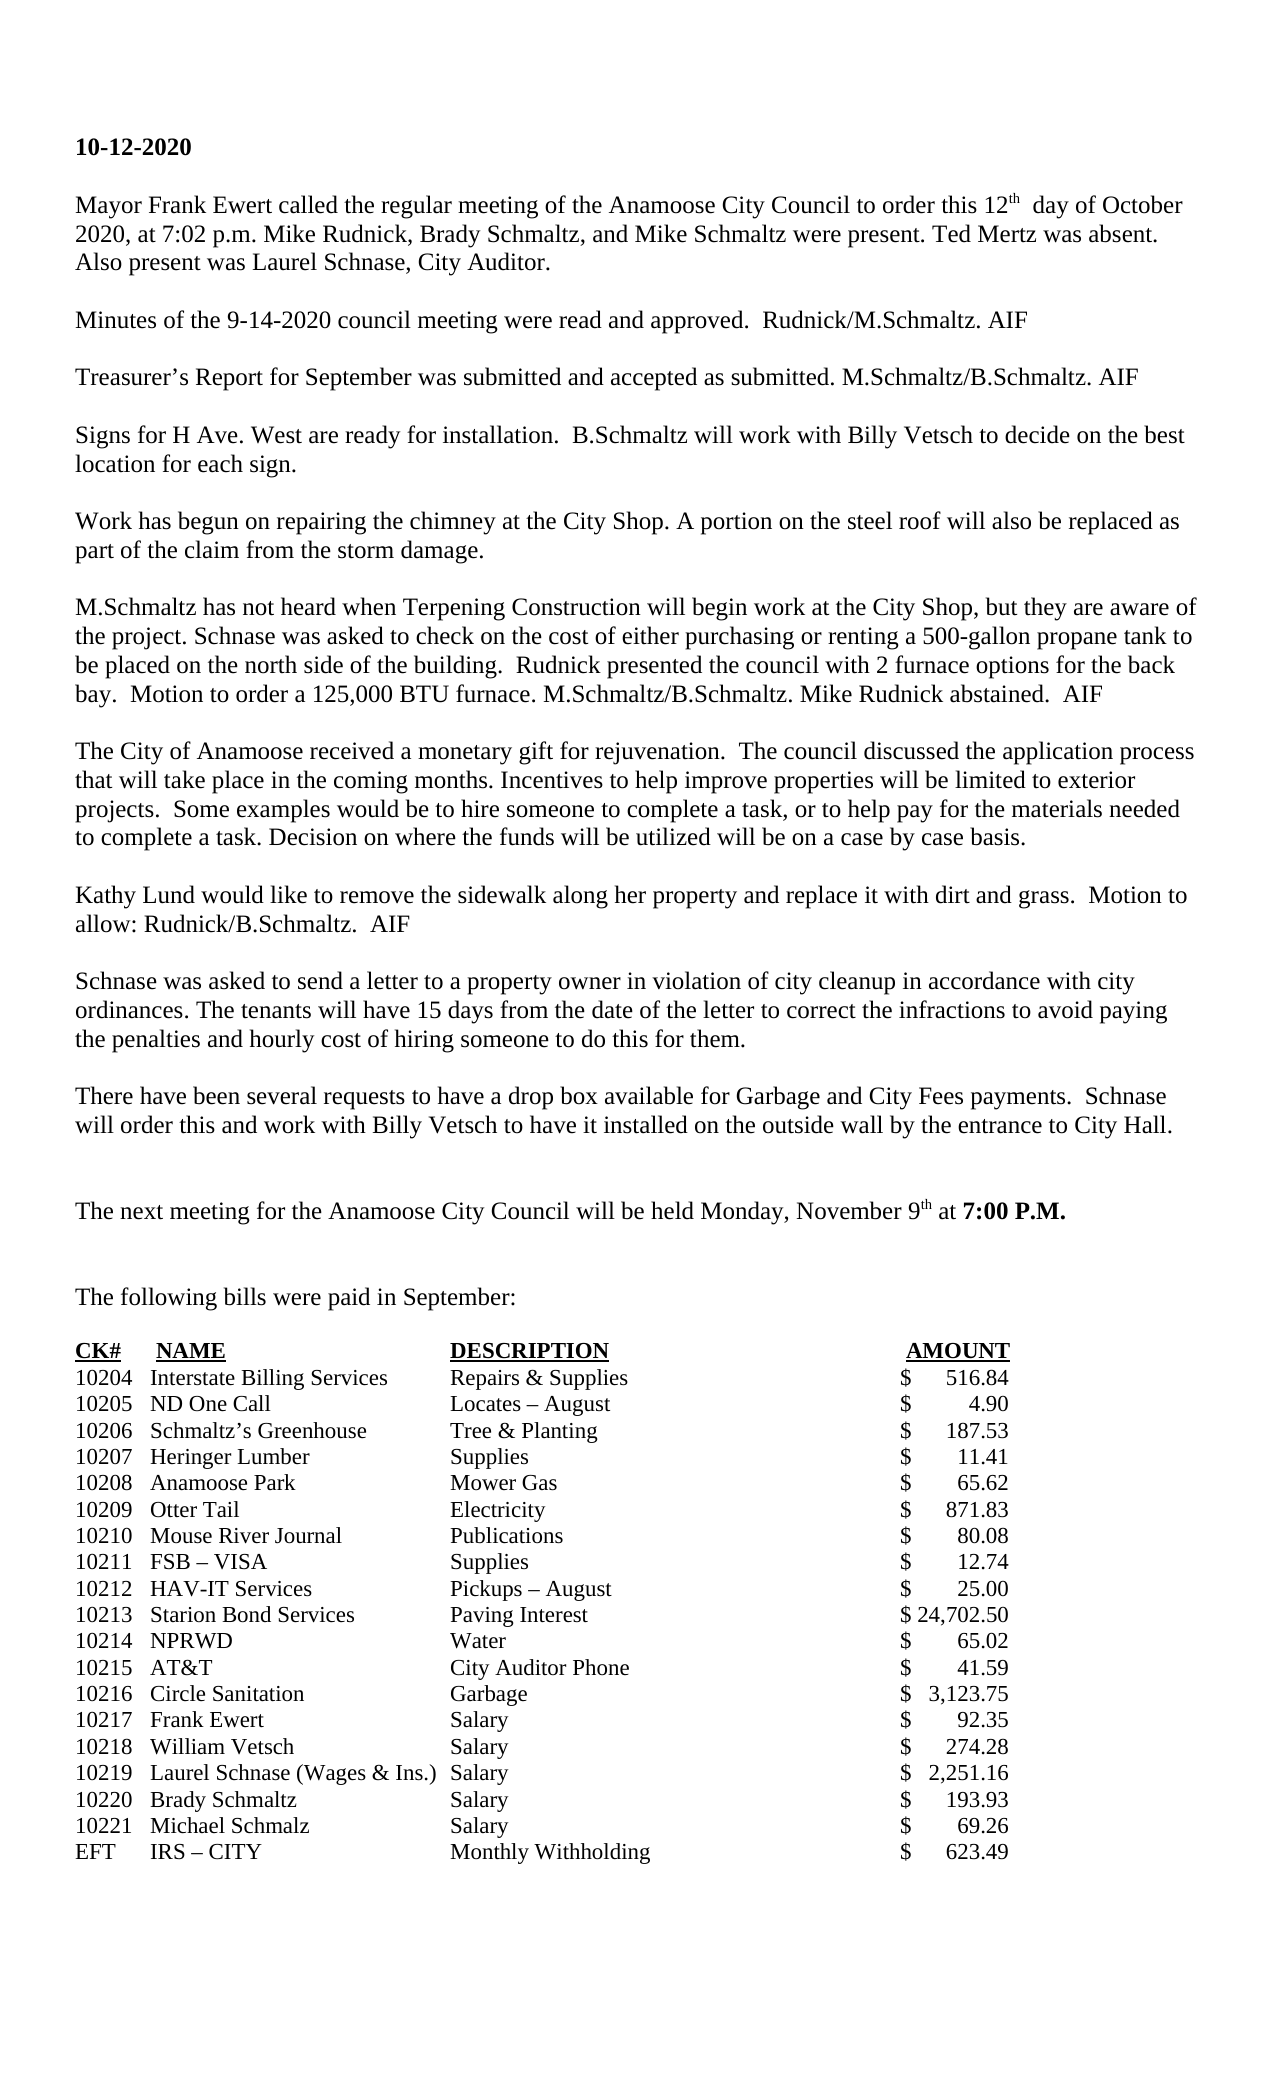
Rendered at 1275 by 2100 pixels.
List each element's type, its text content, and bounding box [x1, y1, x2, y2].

text 10217 Frank Ewert Salary $ 92.35 [75, 1707, 1200, 1733]
text M.Schmaltz has not heard when Terpening Construction will begin work at the City Shop, but they are aware of the project. Schnase was asked to check on the cost of either purchasing or renting a 500-gallon propane tank to be placed on the north side of the building. Rudnick presented the council with 2 furnace options for the back bay. Motion to order a 125,000 BTU furnace. M.Schmaltz/B.Schmaltz. Mike Rudnick abstained. AIF [75, 592, 1200, 707]
text 10212 HAV-IT Services Pickups – August $ 25.00 [75, 1575, 1200, 1601]
text EFT IRS – CITY Monthly Withholding $ 623.49 [75, 1838, 1200, 1865]
text 10218 William Vetsch Salary $ 274.28 [75, 1733, 1200, 1759]
text Mayor Frank Ewert called the regular meeting of the Anamoose City Council to order this 12th day of October 2020, at 7:02 p.m. Mike Rudnick, Brady Schmaltz, and Mike Schmaltz were present. Ted Mertz was absent. Also present was Laurel Schnase, City Auditor. [75, 190, 1200, 276]
text 10219 Laurel Schnase (Wages & Ins.) Salary $ 2,251.16 [75, 1759, 1200, 1786]
text 10205 ND One Call Locates – August $ 4.90 [75, 1390, 1200, 1417]
text 10214 NPRWD Water $ 65.02 [75, 1627, 1200, 1654]
text Minutes of the 9-14-2020 council meeting were read and approved. Rudnick/M.Schmaltz. AIF [75, 305, 1200, 334]
text There have been several requests to have a drop box available for Garbage and City Fees payments. Schnase will order this and work with Billy Vetsch to have it installed on the outside wall by the entrance to City Hall. [75, 1081, 1200, 1139]
text 10208 Anamoose Park Mower Gas $ 65.62 [75, 1469, 1200, 1496]
text 10209 Otter Tail Electricity $ 871.83 [75, 1496, 1200, 1522]
text 10206 Schmaltz’s Greenhouse Tree & Planting $ 187.53 [75, 1417, 1200, 1443]
text 10210 Mouse River Journal Publications $ 80.08 [75, 1522, 1200, 1548]
text Work has begun on repairing the chimney at the City Shop. A portion on the steel roof will also be replaced as part of the claim from the storm damage. [75, 506, 1200, 564]
text 10216 Circle Sanitation Garbage $ 3,123.75 [75, 1680, 1200, 1707]
text 10215 AT&T City Auditor Phone $ 41.59 [75, 1654, 1200, 1680]
text 10220 Brady Schmaltz Salary $ 193.93 [75, 1786, 1200, 1812]
text 10204 Interstate Billing Services Repairs & Supplies $ 516.84 [75, 1364, 1200, 1390]
text The next meeting for the Anamoose City Council will be held Monday, November 9th at 7:00 P.M. [75, 1196, 1200, 1225]
text Schnase was asked to send a letter to a property owner in violation of city cleanup in accordance with city ordinances. The tenants will have 15 days from the date of the letter to correct the infractions to avoid paying the penalties and hourly cost of hiring someone to do this for them. [75, 966, 1200, 1052]
text The City of Anamoose received a monetary gift for rejuvenation. The council discussed the application process that will take place in the coming months. Incentives to help improve properties will be limited to exterior projects. Some examples would be to hire someone to complete a task, or to help pay for the materials needed to complete a task. Decision on where the funds will be utilized will be on a case by case basis. [75, 736, 1200, 851]
text Kathy Lund would like to remove the sidewalk along her property and replace it with dirt and grass. Motion to allow: Rudnick/B.Schmaltz. AIF [75, 880, 1200, 937]
text 10213 Starion Bond Services Paving Interest $ 24,702.50 [75, 1601, 1200, 1627]
text 10-12-2020 [75, 132, 1200, 161]
text 10207 Heringer Lumber Supplies $ 11.41 [75, 1443, 1200, 1469]
text Treasurer’s Report for September was submitted and accepted as submitted. M.Schmaltz/B.Schmaltz. AIF [75, 362, 1200, 391]
text CK# NAME DESCRIPTION AMOUNT [75, 1338, 1200, 1364]
text Signs for H Ave. West are ready for installation. B.Schmaltz will work with Billy Vetsch to decide on the best location for each sign. [75, 420, 1200, 477]
text The following bills were paid in September: [75, 1282, 1200, 1311]
text 10211 FSB – VISA Supplies $ 12.74 [75, 1548, 1200, 1575]
text 10221 Michael Schmalz Salary $ 69.26 [75, 1812, 1200, 1838]
